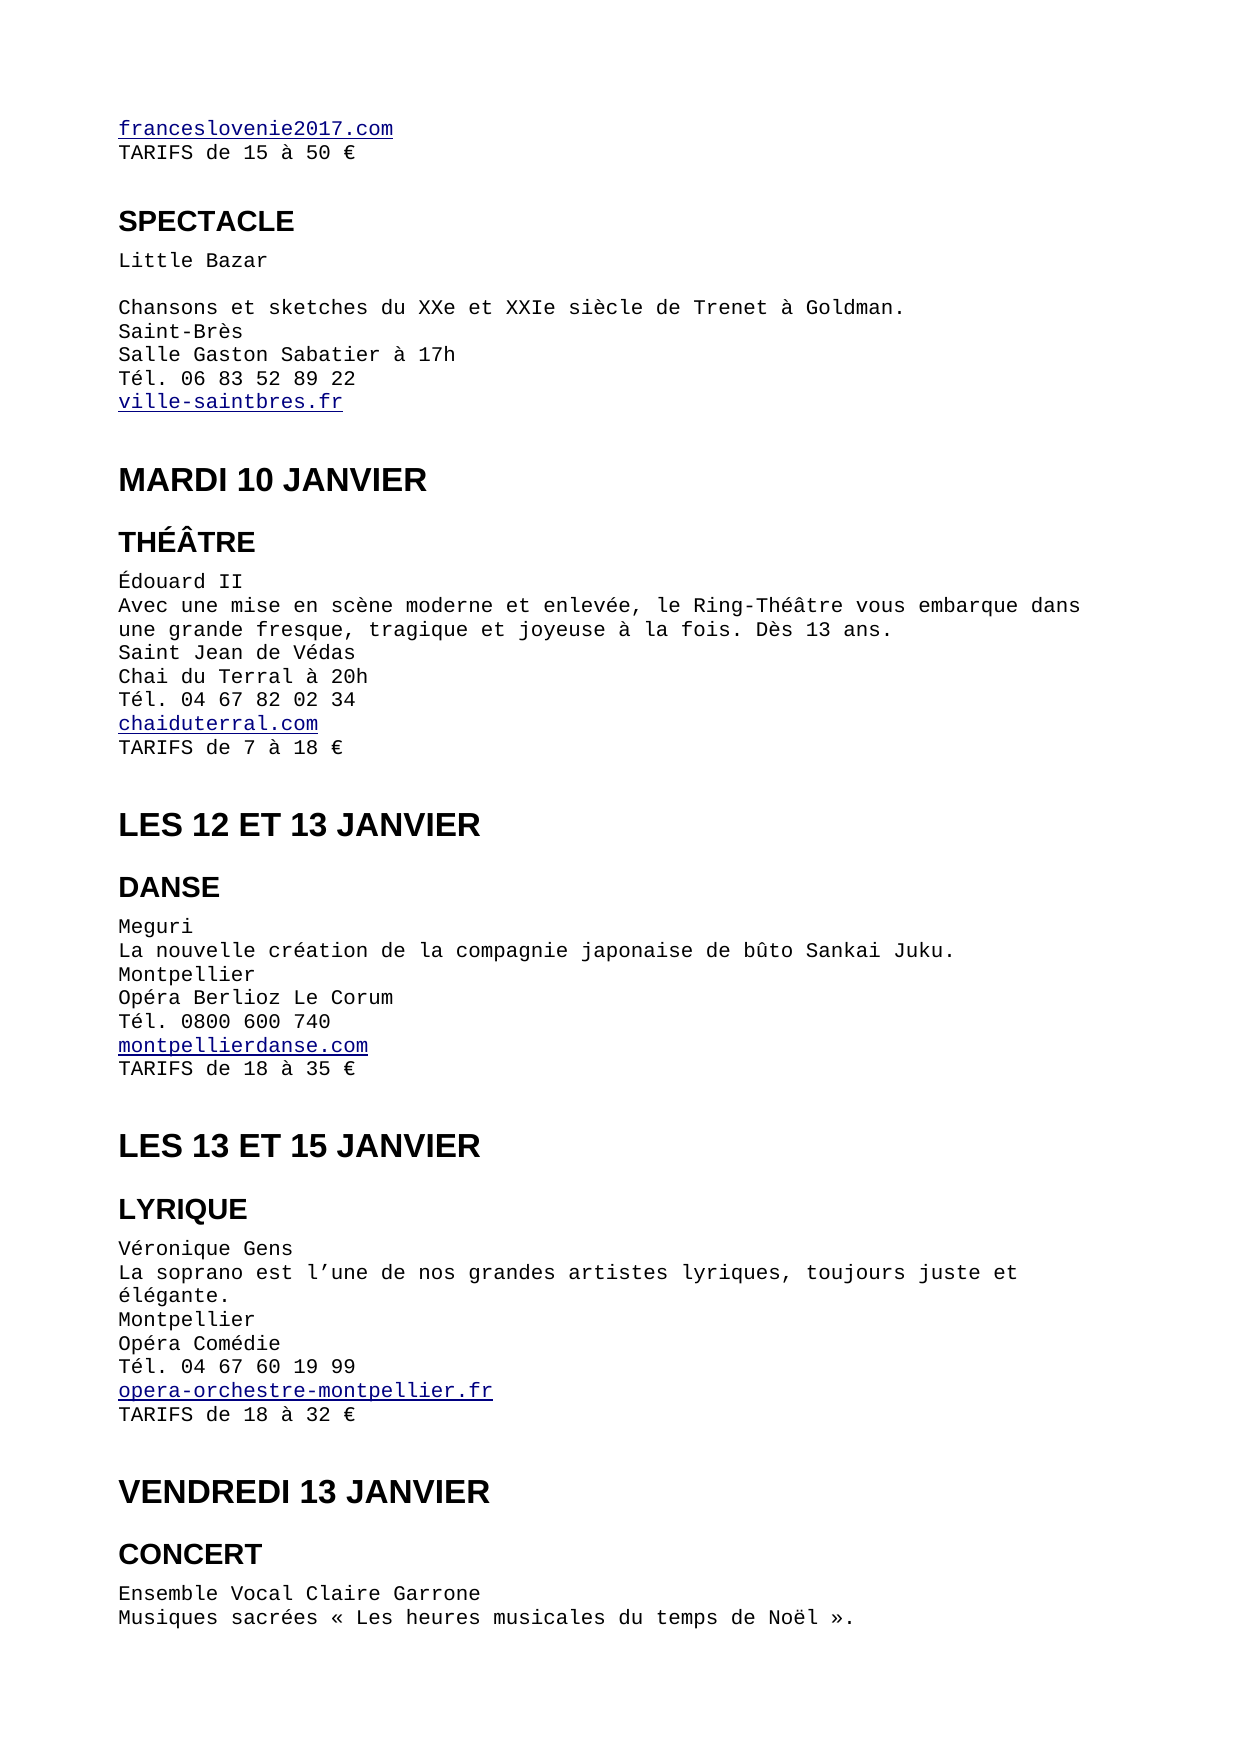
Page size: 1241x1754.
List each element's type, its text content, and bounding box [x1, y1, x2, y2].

text Tél. 04 67 82 02 34 [118, 689, 1122, 713]
text ville-saintbres.fr [118, 392, 1122, 415]
text franceslovenie2017.com [118, 118, 1122, 142]
subtitle SPECTACLE [118, 204, 1122, 237]
text Opéra Berlioz Le Corum [118, 987, 1122, 1011]
subtitle LES 13 ET 15 JANVIER [118, 1126, 1122, 1165]
subtitle MARDI 10 JANVIER [118, 460, 1122, 498]
subtitle CONCERT [118, 1537, 1122, 1571]
text opera-orchestre-montpellier.fr [118, 1380, 1122, 1403]
text Salle Gaston Sabatier à 17h [118, 344, 1122, 368]
text TARIFS de 7 à 18 € [118, 737, 1122, 760]
text montpellierdanse.com [118, 1035, 1122, 1058]
subtitle THÉÂTRE [118, 525, 1122, 559]
text Avec une mise en scène moderne et enlevée, le Ring-Théâtre vous embarque dans une grande fresque, tragique et joyeuse à la fois. Dès 13 ans. [118, 595, 1122, 642]
text Véronique Gens [118, 1238, 1122, 1262]
text Meguri [118, 916, 1122, 940]
text Ensemble Vocal Claire Garrone [118, 1583, 1122, 1607]
text Tél. 04 67 60 19 99 [118, 1356, 1122, 1380]
text Saint-Brès [118, 321, 1122, 344]
subtitle DANSE [118, 870, 1122, 904]
subtitle LES 12 ET 13 JANVIER [118, 805, 1122, 843]
text TARIFS de 15 à 50 € [118, 142, 1122, 165]
text TARIFS de 18 à 35 € [118, 1058, 1122, 1082]
text TARIFS de 18 à 32 € [118, 1403, 1122, 1427]
text Little Bazar [118, 250, 1122, 273]
text La soprano est l’une de nos grandes artistes lyriques, toujours juste et élégante. [118, 1262, 1122, 1309]
text Chai du Terral à 20h [118, 666, 1122, 689]
text Édouard II [118, 571, 1122, 595]
text Chansons et sketches du XXe et XXIe siècle de Trenet à Goldman. [118, 297, 1122, 321]
subtitle VENDREDI 13 JANVIER [118, 1472, 1122, 1510]
text Montpellier [118, 1309, 1122, 1333]
text Saint Jean de Védas [118, 642, 1122, 666]
text La nouvelle création de la compagnie japonaise de bûto Sankai Juku. [118, 940, 1122, 964]
text Opéra Comédie [118, 1333, 1122, 1356]
text Tél. 0800 600 740 [118, 1011, 1122, 1035]
text Musiques sacrées « Les heures musicales du temps de Noël ». [118, 1607, 1122, 1631]
subtitle LYRIQUE [118, 1192, 1122, 1226]
text chaiduterral.com [118, 713, 1122, 737]
text Tél. 06 83 52 89 22 [118, 368, 1122, 392]
text Montpellier [118, 964, 1122, 987]
